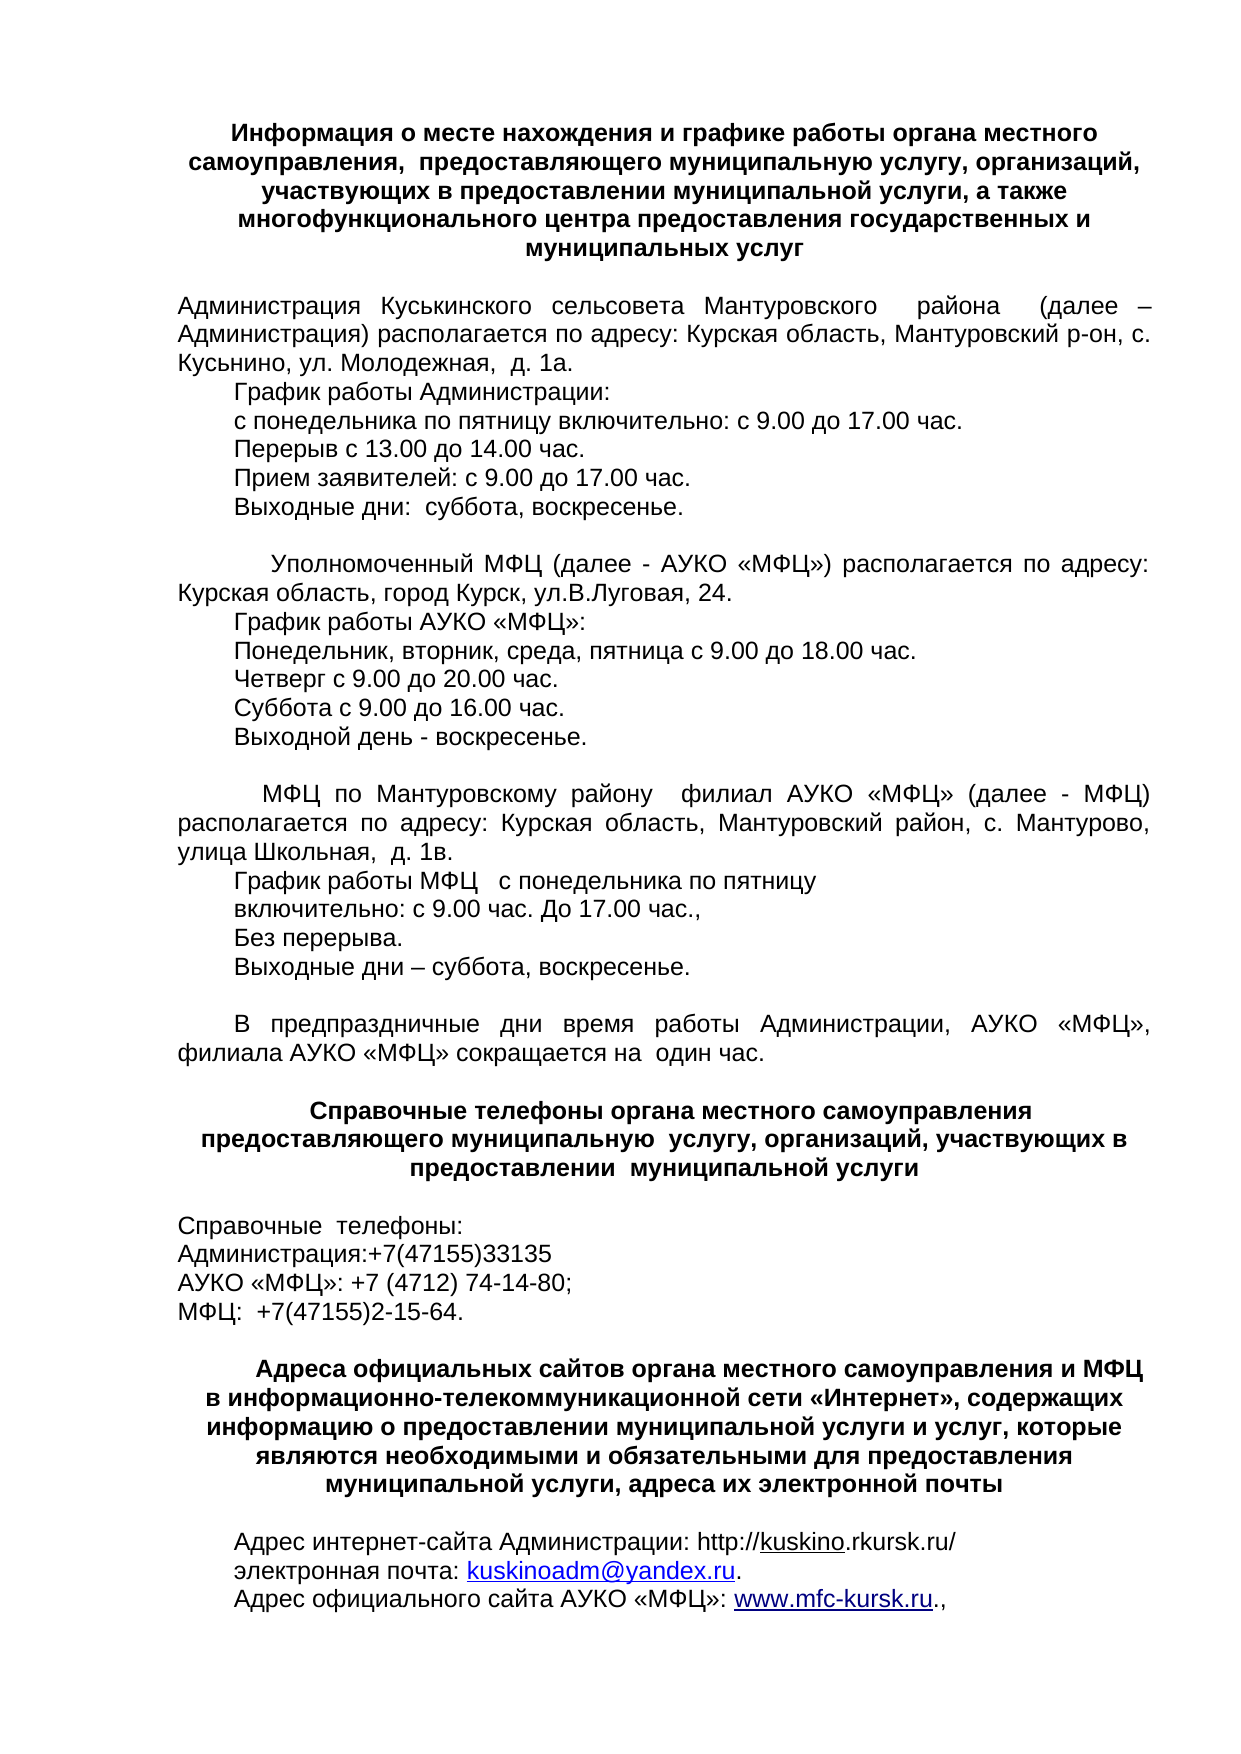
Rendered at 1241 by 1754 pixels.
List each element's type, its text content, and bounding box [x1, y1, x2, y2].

text График работы АУКО «МФЦ»: [177, 607, 1152, 636]
text Уполномоченный МФЦ (далее - АУКО «МФЦ») располагается по адресу: Курская область, город Курск, ул.В.Луговая, 24. [177, 549, 1152, 607]
text МФЦ по Мантуровскому району филиал АУКО «МФЦ» (далее - МФЦ) располагается по адресу: Курская область, Мантуровский район, с. Мантурово, улица Школьная, д. 1в. [177, 779, 1152, 866]
text Адреса официальных сайтов органа местного самоуправления и МФЦ в информационно-телекоммуникационной сети «Интернет», содержащих информацию о предоставлении муниципальной услуги и услуг, которые являются необходимыми и обязательными для предоставления муниципальной услуги, адреса их электронной почты [177, 1354, 1152, 1498]
text В предпраздничные дни время работы Администрации, АУКО «МФЦ», филиала АУКО «МФЦ» сокращается на один час. [177, 1009, 1152, 1067]
text Четверг с 9.00 до 20.00 час. [177, 664, 1152, 693]
text Перерыв с 13.00 до 14.00 час. [177, 434, 1152, 463]
text График работы Администрации: [177, 377, 1152, 406]
text Выходные дни: суббота, воскресенье. [177, 492, 1152, 521]
text МФЦ: +7(47155)2-15-64. [177, 1297, 1152, 1326]
text Адрес интернет-сайта Администрации: http://kuskino.rkursk.ru/ [177, 1527, 1152, 1556]
text Администрация:+7(47155)33135 [177, 1239, 1152, 1268]
text Понедельник, вторник, среда, пятница с 9.00 до 18.00 час. [177, 636, 1152, 664]
text электронная почта: kuskinoadm@yandex.ru. [177, 1556, 1152, 1584]
text Суббота с 9.00 до 16.00 час. [177, 693, 1152, 722]
text Справочные телефоны органа местного самоуправления предоставляющего муниципальную услугу, организаций, участвующих в предоставлении муниципальной услуги [177, 1096, 1152, 1182]
text с понедельника по пятницу включительно: с 9.00 до 17.00 час. [177, 406, 1152, 434]
text Адрес официального сайта АУКО «МФЦ»: www.mfc-kursk.ru., [177, 1584, 1152, 1613]
text Выходные дни – суббота, воскресенье. [177, 952, 1152, 981]
text График работы МФЦ с понедельника по пятницу [177, 866, 1152, 894]
text АУКО «МФЦ»: +7 (4712) 74-14-80; [177, 1268, 1152, 1297]
text Информация о месте нахождения и графике работы органа местного самоуправления, предоставляющего муниципальную услугу, организаций, участвующих в предоставлении муниципальной услуги, а также многофункционального центра предоставления государственных и муниципальных услуг [177, 118, 1152, 262]
text Прием заявителей: с 9.00 до 17.00 час. [177, 463, 1152, 492]
text включительно: с 9.00 час. До 17.00 час., [177, 894, 1152, 923]
text Администрация Куськинского сельсовета Мантуровского района (далее – Администрация) располагается по адресу: Курская область, Мантуровский р-он, с. Кусьнино, ул. Молодежная, д. 1а. [177, 291, 1152, 377]
text Без перерыва. [177, 923, 1152, 952]
text Выходной день - воскресенье. [177, 722, 1152, 751]
text Справочные телефоны: [177, 1211, 1152, 1239]
